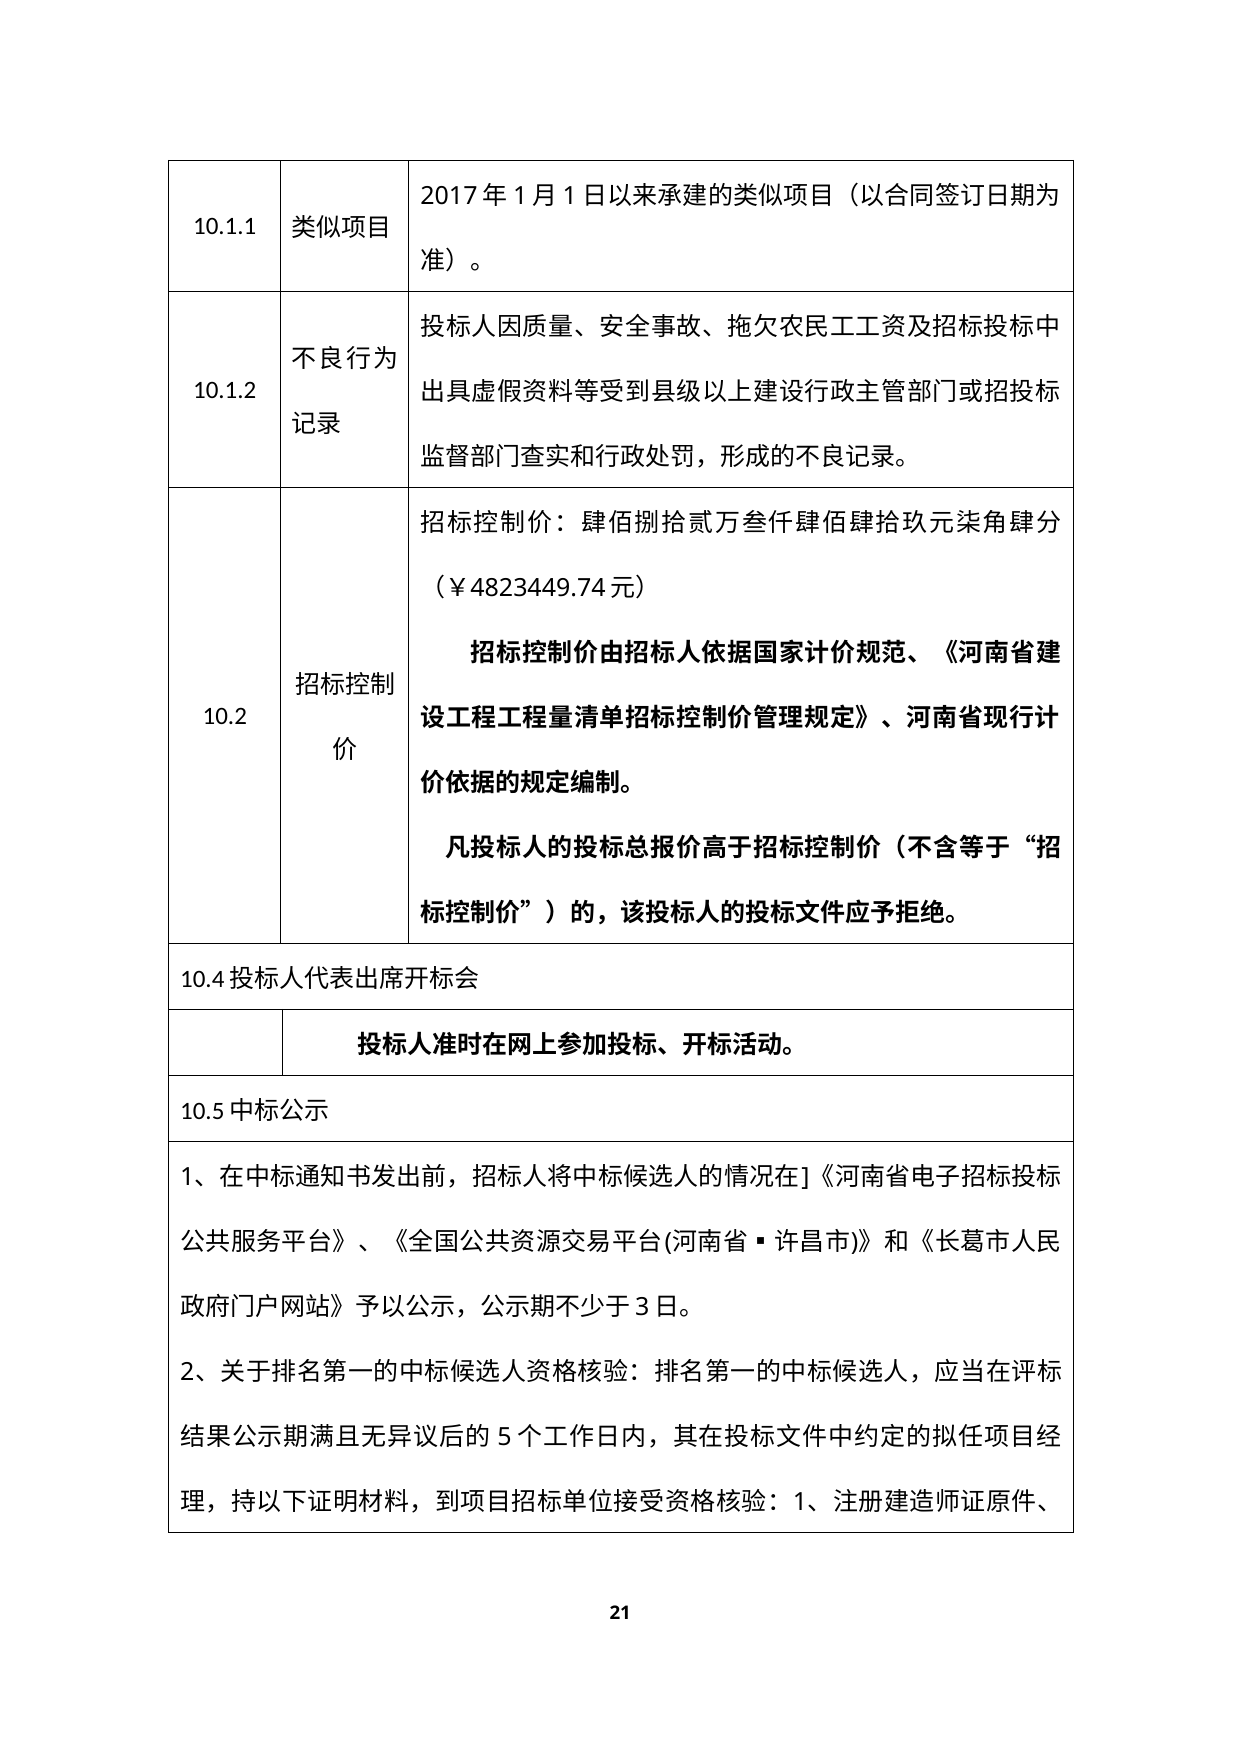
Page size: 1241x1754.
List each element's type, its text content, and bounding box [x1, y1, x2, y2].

table_cell 10.2 [169, 488, 280, 943]
table_cell 2017年1月1日以来承建的类似项目（以合同签订日期为准）。 [409, 161, 1073, 291]
table_cell 招标控制价 [281, 488, 408, 943]
table_cell 不良行为记录 [281, 292, 408, 487]
table_cell 10.1.1 [169, 161, 280, 291]
table_cell 10.4投标人代表出席开标会 [169, 944, 1073, 1009]
table_cell 10.5中标公示 [169, 1076, 1073, 1141]
table_cell 投标人准时在网上参加投标、开标活动。 [283, 1010, 1073, 1075]
table_cell 招标控制价：肆佰捌拾贰万叁仟肆佰肆拾玖元柒角肆分（￥4823449.74元） 招标控制价由招标人依据国家计价规范、《河南省建设工程工程量清单招标控制价管理规定》、河南省现行计价依据的规定编制。 凡投标人的投标总报价高于招标控制价（不含等于“招标控制价”）的，该投标人的投标文件应予拒绝。 [409, 488, 1073, 943]
table_cell 投标人因质量、安全事故、拖欠农民工工资及招标投标中出具虚假资料等受到县级以上建设行政主管部门或招投标监督部门查实和行政处罚，形成的不良记录。 [409, 292, 1073, 487]
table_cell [169, 1142, 1073, 1532]
table_cell [169, 1010, 282, 1075]
table_cell 类似项目 [281, 161, 408, 291]
table_cell 10.1.2 [169, 292, 280, 487]
